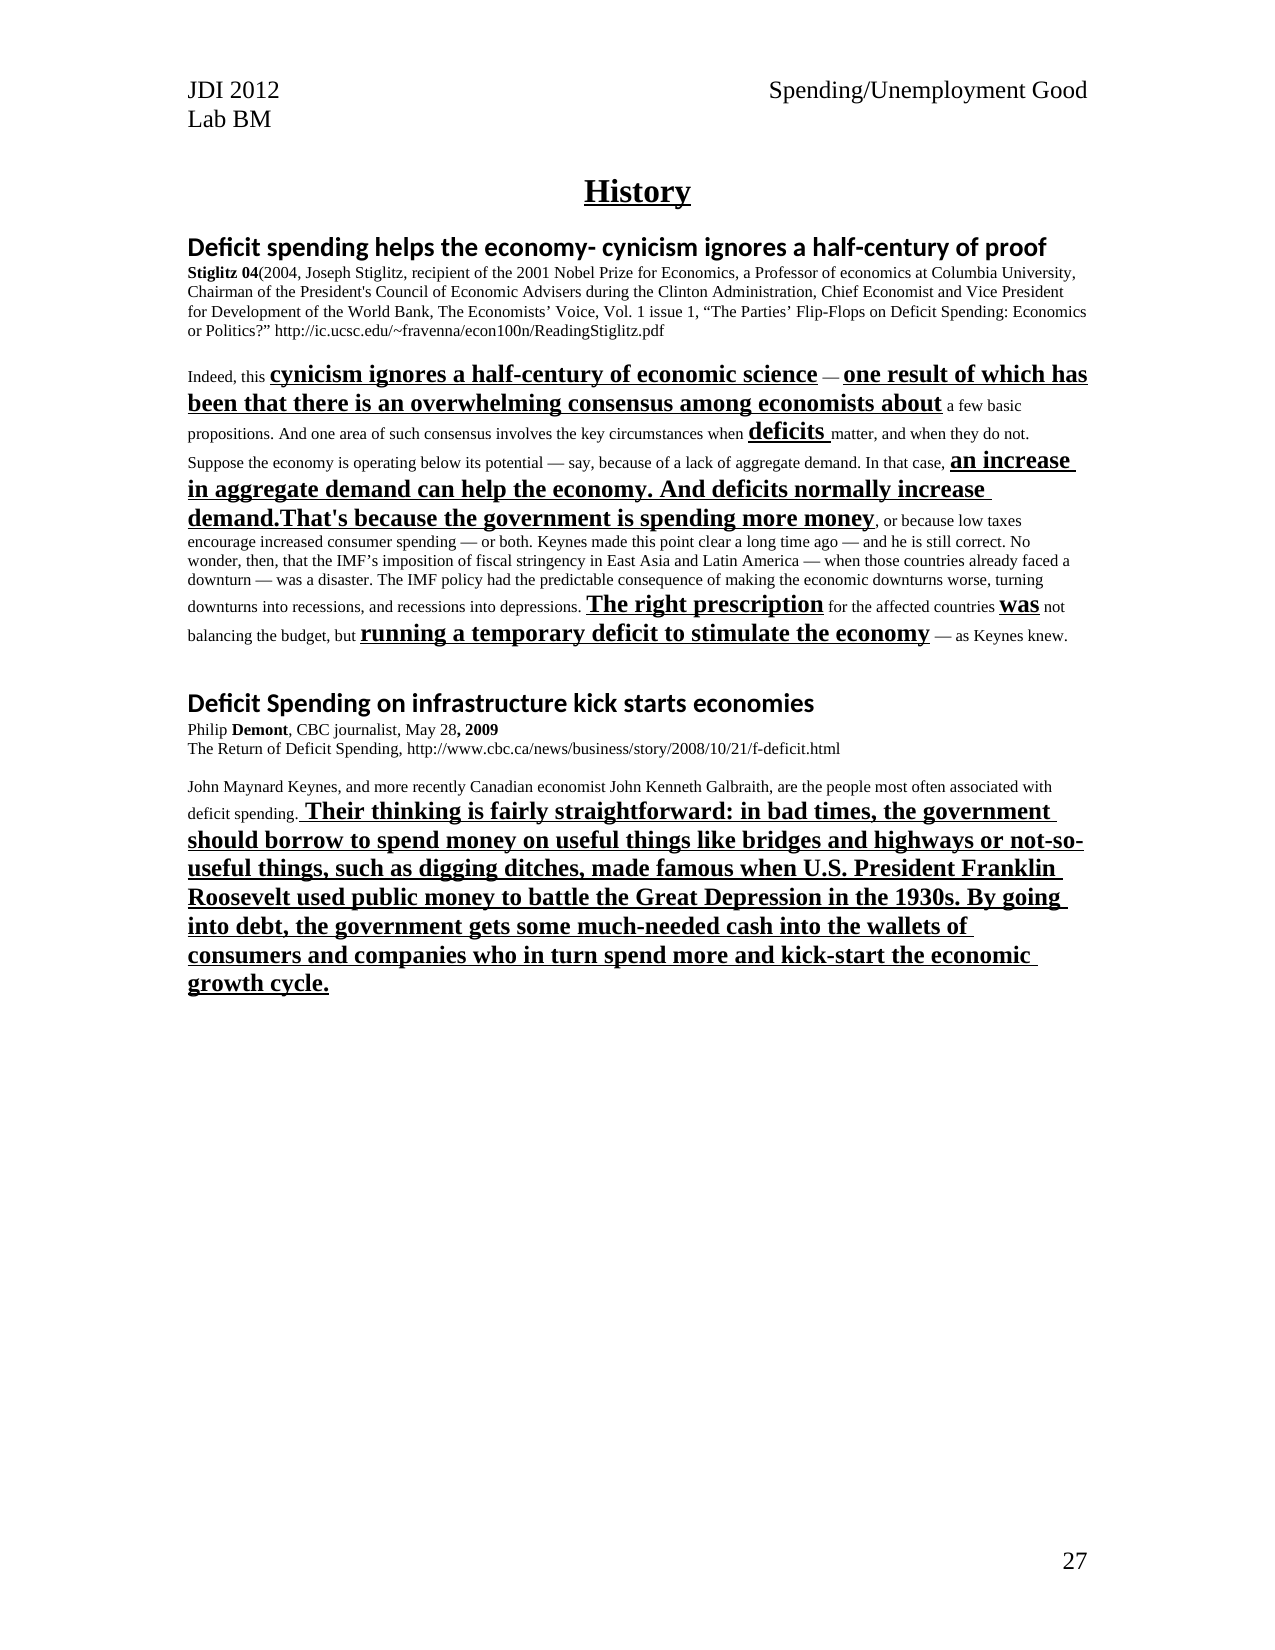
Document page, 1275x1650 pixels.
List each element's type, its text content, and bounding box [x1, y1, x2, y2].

text Indeed, this cynicism ignores a half-century of economic science — one result of which has been that there is an overwhelming consensus among economists about a few basic propositions. And one area of such consensus involves the key circumstances when deficits matter, and when they do not. Suppose the economy is operating below its potential — say, because of a lack of aggregate demand. In that case, an increase in aggregate demand can help the economy. And deficits normally increase demand.That's because the government is spending more money, or because low taxes encourage increased consumer spending — or both. Keynes made this point clear a long time ago — and he is still correct. No wonder, then, that the IMF’s imposition of fiscal stringency in East Asia and Latin America — when those countries already faced a downturn — was a disaster. The IMF policy had the predictable consequence of making the economic downturns worse, turning downturns into recessions, and recessions into depressions. The right prescription for the affected countries was not balancing the budget, but running a temporary deficit to stimulate the economy — as Keynes knew. [187, 359, 1087, 646]
text Stiglitz 04(2004, Joseph Stiglitz, recipient of the 2001 Nobel Prize for Economics, a Professor of economics at Columbia University, Chairman of the President's Council of Economic Advisers during the Clinton Administration, Chief Economist and Vice President for Development of the World Bank, The Economists’ Voice, Vol. 1 issue 1, “The Parties’ Flip-Flops on Deficit Spending: Economics or Politics?” http://ic.ucsc.edu/~fravenna/econ100n/ReadingStiglitz.pdf [187, 263, 1087, 340]
subtitle Deficit spending helps the economy- cynicism ignores a half-century of proof [187, 230, 1087, 263]
subtitle Deficit Spending on infrastructure kick starts economies [187, 686, 1087, 719]
text The Return of Deficit Spending, http://www.cbc.ca/news/business/story/2008/10/21/f-deficit.html [187, 738, 1087, 758]
text John Maynard Keynes, and more recently Canadian economist John Kenneth Galbraith, are the people most often associated with deficit spending. Their thinking is fairly straightforward: in bad times, the government should borrow to spend money on useful things like bridges and highways or not-so-useful things, such as digging ditches, made famous when U.S. President Franklin Roosevelt used public money to battle the Great Depression in the 1930s. By going into debt, the government gets some much-needed cash into the wallets of consumers and companies who in turn spend more and kick-start the economic growth cycle. [187, 777, 1087, 997]
text Philip Demont, CBC journalist, May 28, 2009 [187, 719, 1087, 738]
subtitle History [187, 171, 1087, 209]
